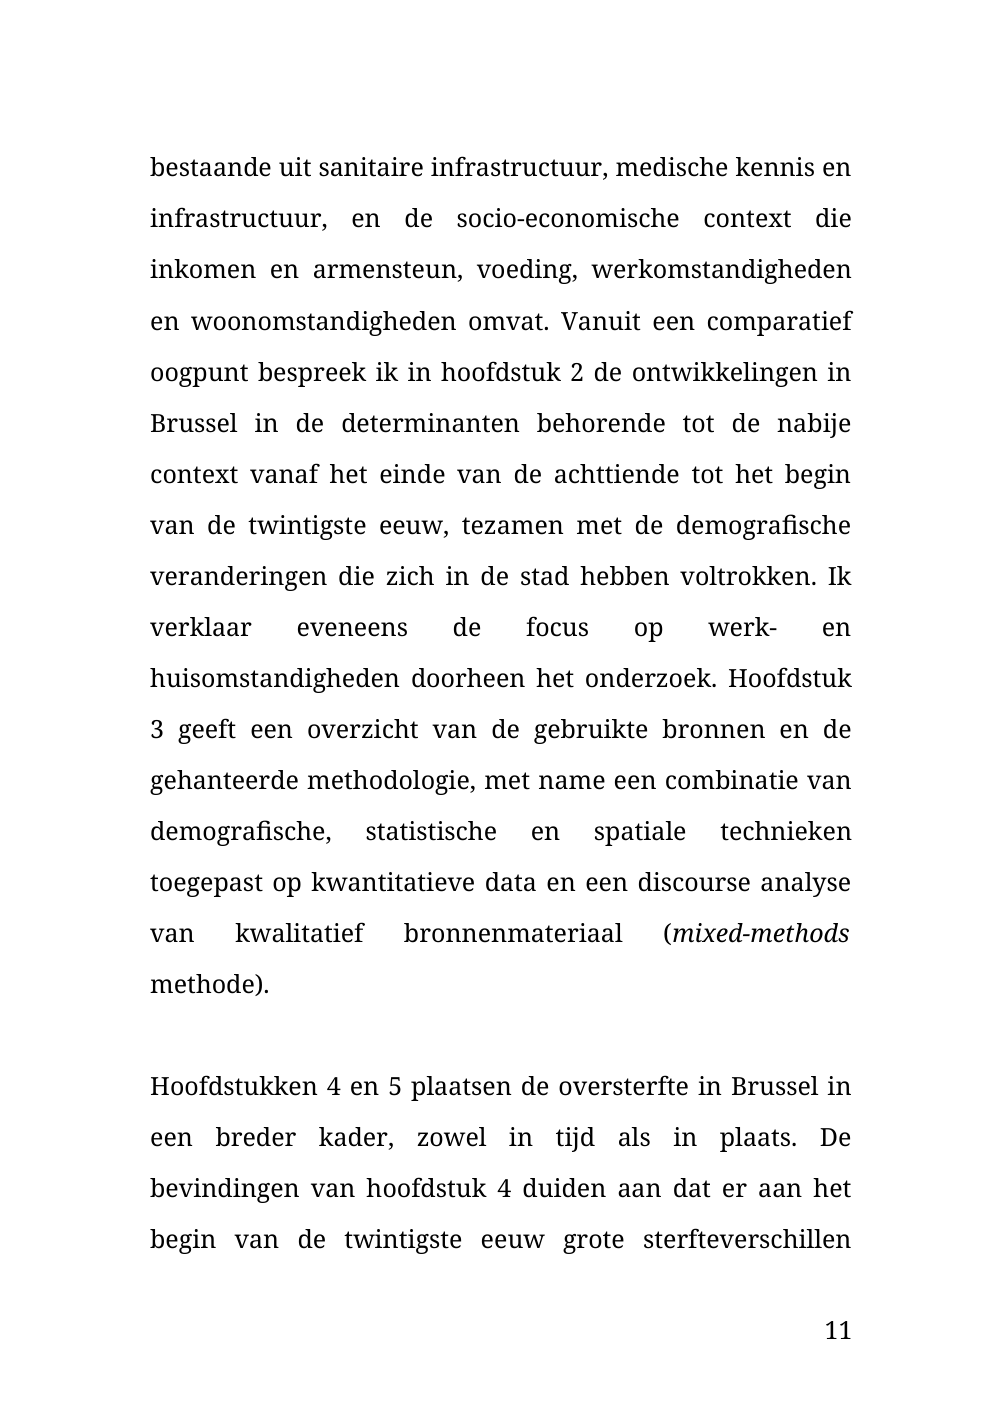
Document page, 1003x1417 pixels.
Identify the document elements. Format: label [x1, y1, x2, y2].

text [150, 1069, 852, 1256]
text [150, 150, 852, 1001]
